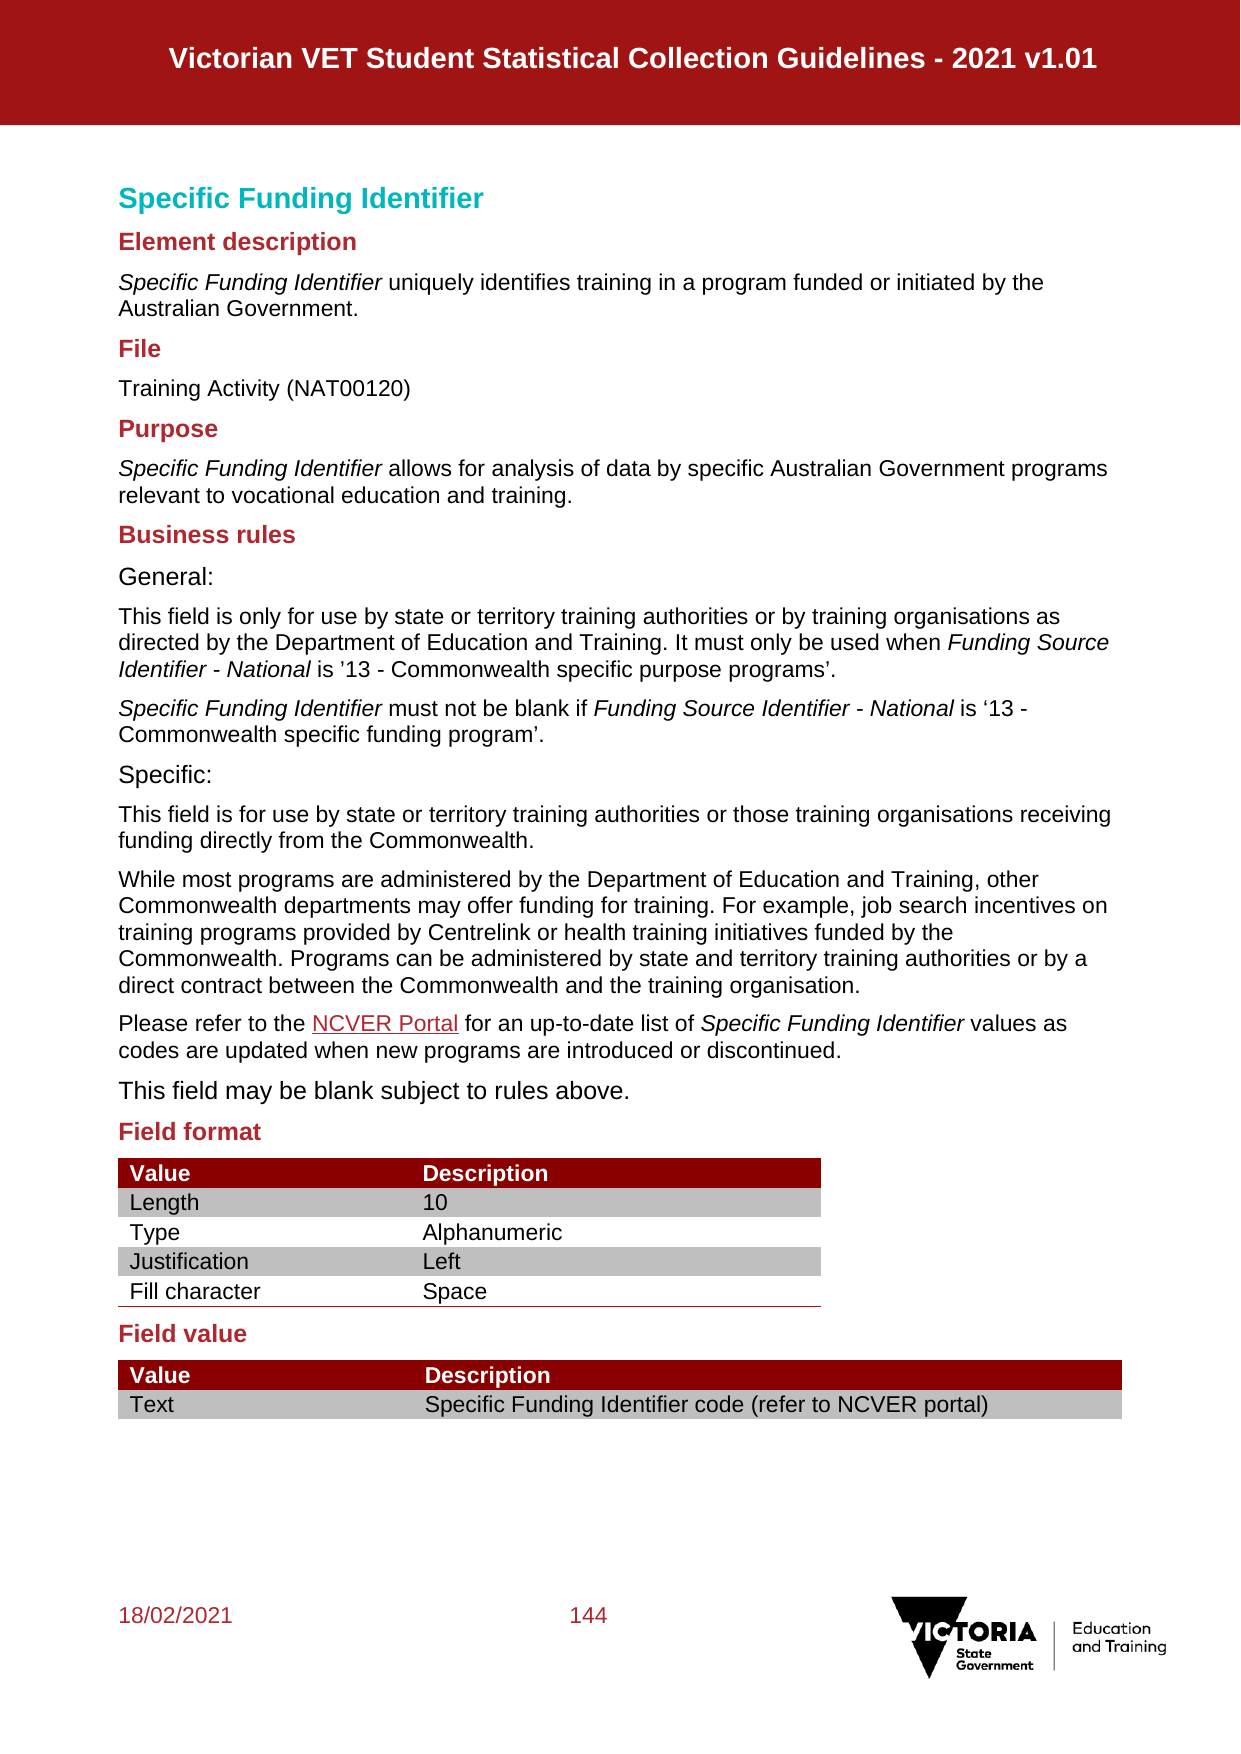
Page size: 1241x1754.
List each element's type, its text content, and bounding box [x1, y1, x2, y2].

subtitle General: [118, 562, 1122, 590]
text Specific Funding Identifier allows for analysis of data by specific Australian Government programs relevant to vocational education and training. [118, 455, 1122, 508]
subtitle Element description [118, 227, 1122, 256]
subtitle File [118, 334, 1122, 363]
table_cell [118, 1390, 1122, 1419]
subtitle Specific Funding Identifier [118, 181, 1122, 215]
subtitle Purpose [118, 414, 1122, 443]
text Specific Funding Identifier uniquely identifies training in a program funded or initiated by the Australian Government. [118, 269, 1122, 321]
text Training Activity (NAT00120) [118, 375, 1122, 401]
text While most programs are administered by the Department of Education and Training, other Commonwealth departments may offer funding for training. For example, job search incentives on training programs provided by Centrelink or health training initiatives funded by the Commonwealth. Programs can be administered by state and territory training authorities or by a direct contract between the Commonwealth and the training organisation. [118, 866, 1122, 998]
text Please refer to the NCVER Portal for an up-to-date list of Specific Funding Identifier values as codes are updated when new programs are introduced or discontinued. [118, 1010, 1122, 1063]
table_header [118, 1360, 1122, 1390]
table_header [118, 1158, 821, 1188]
subtitle This field may be blank subject to rules above. [118, 1076, 1122, 1104]
subtitle Field format [118, 1117, 1122, 1146]
text This field is for use by state or territory training authorities or those training organisations receiving funding directly from the Commonwealth. [118, 801, 1122, 854]
subtitle Specific: [118, 760, 1122, 788]
subtitle Business rules [118, 520, 1122, 549]
picture [0, 126, 1241, 1754]
subtitle Field value [118, 1319, 1122, 1348]
text Specific Funding Identifier must not be blank if Funding Source Identifier - National is ‘13 - Commonwealth specific funding program’. [118, 694, 1122, 747]
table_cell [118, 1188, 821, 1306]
text This field is only for use by state or territory training authorities or by training organisations as directed by the Department of Education and Training. It must only be used when Funding Source Identifier - National is ’13 - Commonwealth specific purpose programs’. [118, 603, 1122, 682]
